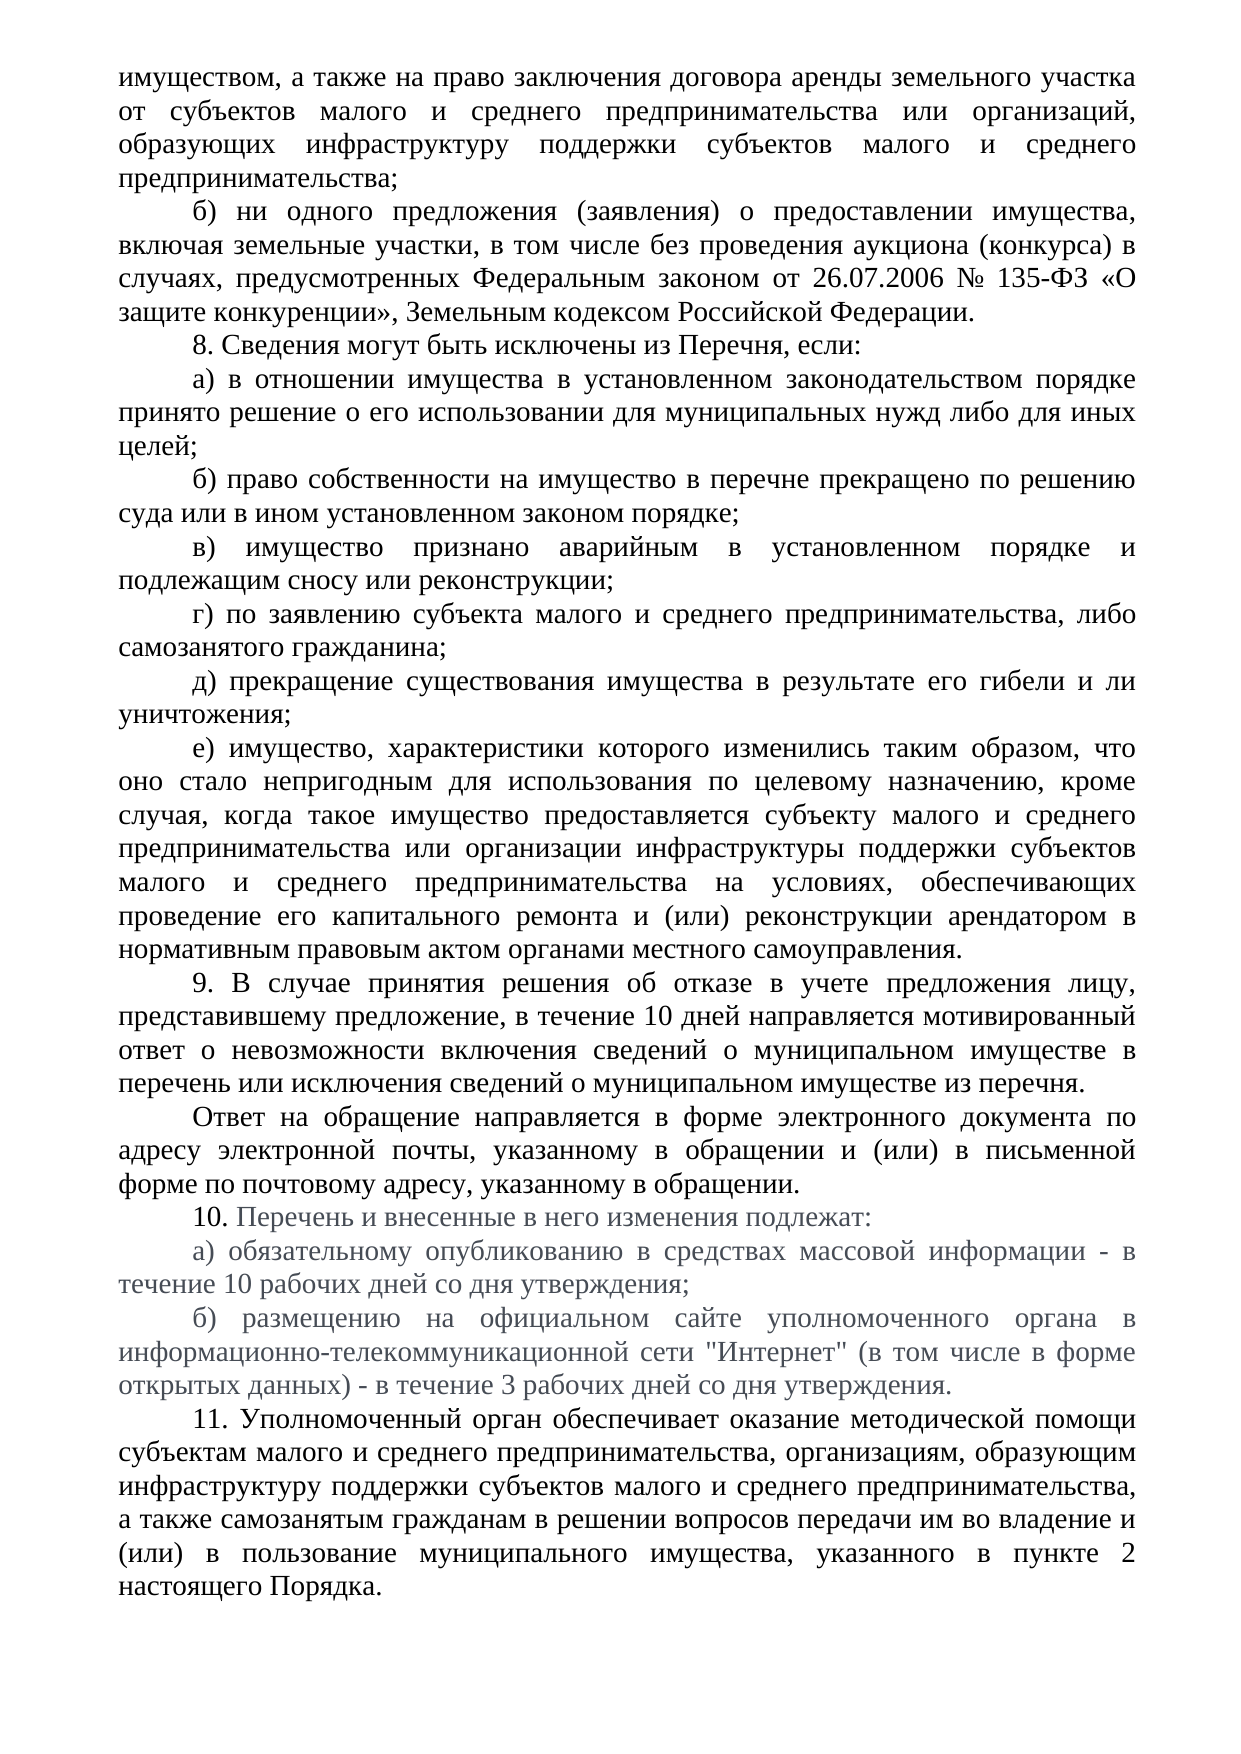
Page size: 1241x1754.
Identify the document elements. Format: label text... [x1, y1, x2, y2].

text 11. Уполномоченный орган обеспечивает оказание методической помощи субъектам малого и среднего предпринимательства, организациям, образующим инфраструктуру поддержки субъектов малого и среднего предпринимательства, а также самозанятым гражданам в решении вопросов передачи им во владение и (или) в пользование муниципального имущества, указанного в пункте 2 настоящего Порядка. [118, 1401, 1137, 1602]
text 8. Сведения могут быть исключены из Перечня, если: [118, 327, 1137, 361]
text 10. Перечень и внесенные в него изменения подлежат: [118, 1199, 1137, 1233]
text в) имущество признано аварийным в установленном порядке и подлежащим сносу или реконструкции; [118, 529, 1137, 596]
text 9. В случае принятия решения об отказе в учете предложения лицу, представившему предложение, в течение 10 дней направляется мотивированный ответ о невозможности включения сведений о муниципальном имуществе в перечень или исключения сведений о муниципальном имуществе из перечня. [118, 965, 1137, 1099]
text д) прекращение существования имущества в результате его гибели и ли уничтожения; [118, 663, 1137, 730]
text Ответ на обращение направляется в форме электронного документа по адресу электронной почты, указанному в обращении и (или) в письменной форме по почтовому адресу, указанному в обращении. [118, 1099, 1137, 1199]
text г) по заявлению субъекта малого и среднего предпринимательства, либо самозанятого гражданина; [118, 596, 1137, 663]
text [118, 59, 1137, 193]
text б) ни одного предложения (заявления) о предоставлении имущества, включая земельные участки, в том числе без проведения аукциона (конкурса) в случаях, предусмотренных Федеральным законом от 26.07.2006 № 135-ФЗ «О защите конкуренции», Земельным кодексом Российской Федерации. [118, 193, 1137, 327]
text а) в отношении имущества в установленном законодательством порядке принято решение о его использовании для муниципальных нужд либо для иных целей; [118, 361, 1137, 462]
text а) обязательному опубликованию в средствах массовой информации - в течение 10 рабочих дней со дня утверждения; [118, 1233, 1137, 1300]
text е) имущество, характеристики которого изменились таким образом, что оно стало непригодным для использования по целевому назначению, кроме случая, когда такое имущество предоставляется субъекту малого и среднего предпринимательства или организации инфраструктуры поддержки субъектов малого и среднего предпринимательства на условиях, обеспечивающих проведение его капитального ремонта и (или) реконструкции арендатором в нормативным правовым актом органами местного самоуправления. [118, 730, 1137, 965]
text б) право собственности на имущество в перечне прекращено по решению суда или в ином установленном законом порядке; [118, 462, 1137, 529]
text б) размещению на официальном сайте уполномоченного органа в информационно-телекоммуникационной сети "Интернет" (в том числе в форме открытых данных) - в течение 3 рабочих дней со дня утверждения. [118, 1300, 1137, 1401]
